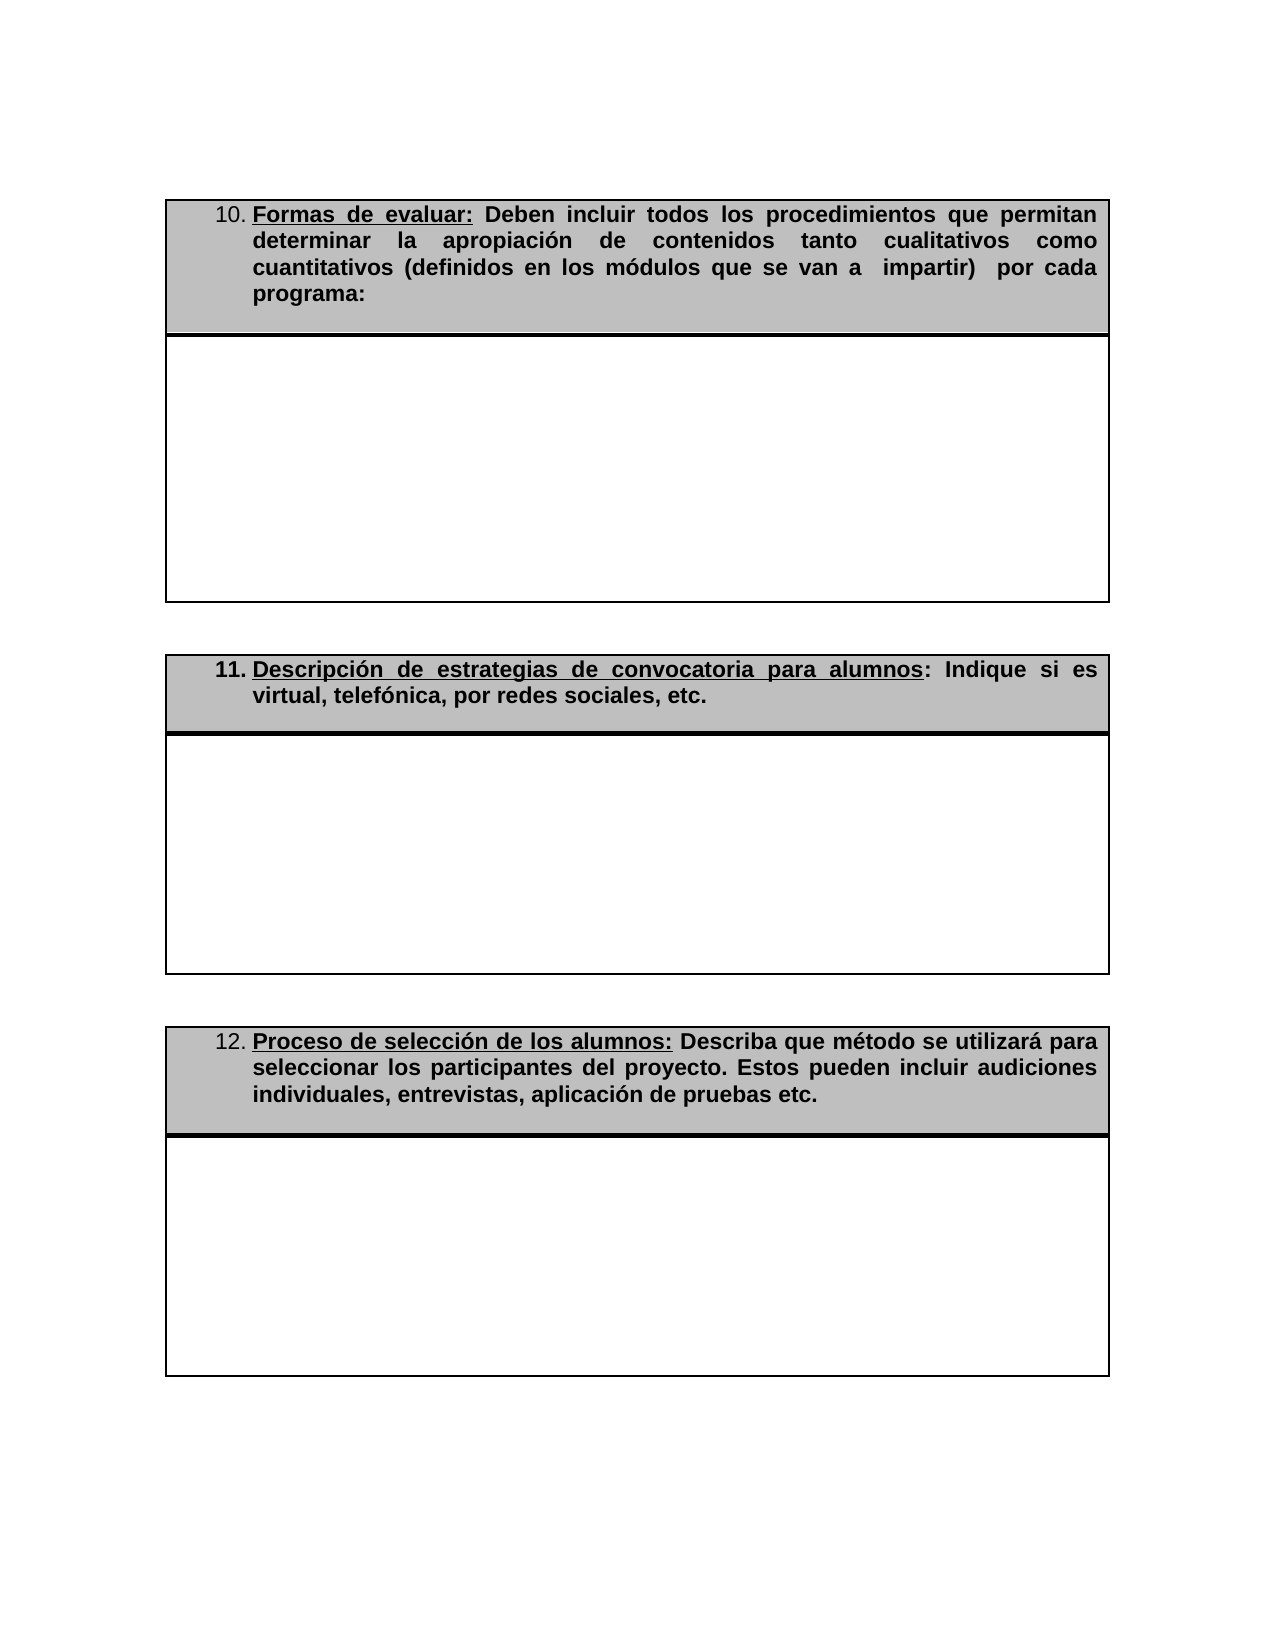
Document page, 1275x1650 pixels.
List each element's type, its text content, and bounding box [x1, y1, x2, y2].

table_cell [167, 1138, 1108, 1375]
table_header Formas de evaluar: Deben incluir todos los procedimientos que permitan determinar la apropiación de contenidos tanto cualitativos como cuantitativos (definidos en los módulos que se van a impartir) por cada programa: [167, 201, 1108, 332]
table_cell [167, 337, 1108, 601]
table_cell [167, 736, 1108, 973]
table_header Descripción de estrategias de convocatoria para alumnos: Indique si es virtual, telefónica, por redes sociales, etc. [167, 656, 1108, 731]
table_header Proceso de selección de los alumnos: Describa que método se utilizará para seleccionar los participantes del proyecto. Estos pueden incluir audiciones individuales, entrevistas, aplicación de pruebas etc. [167, 1028, 1108, 1133]
